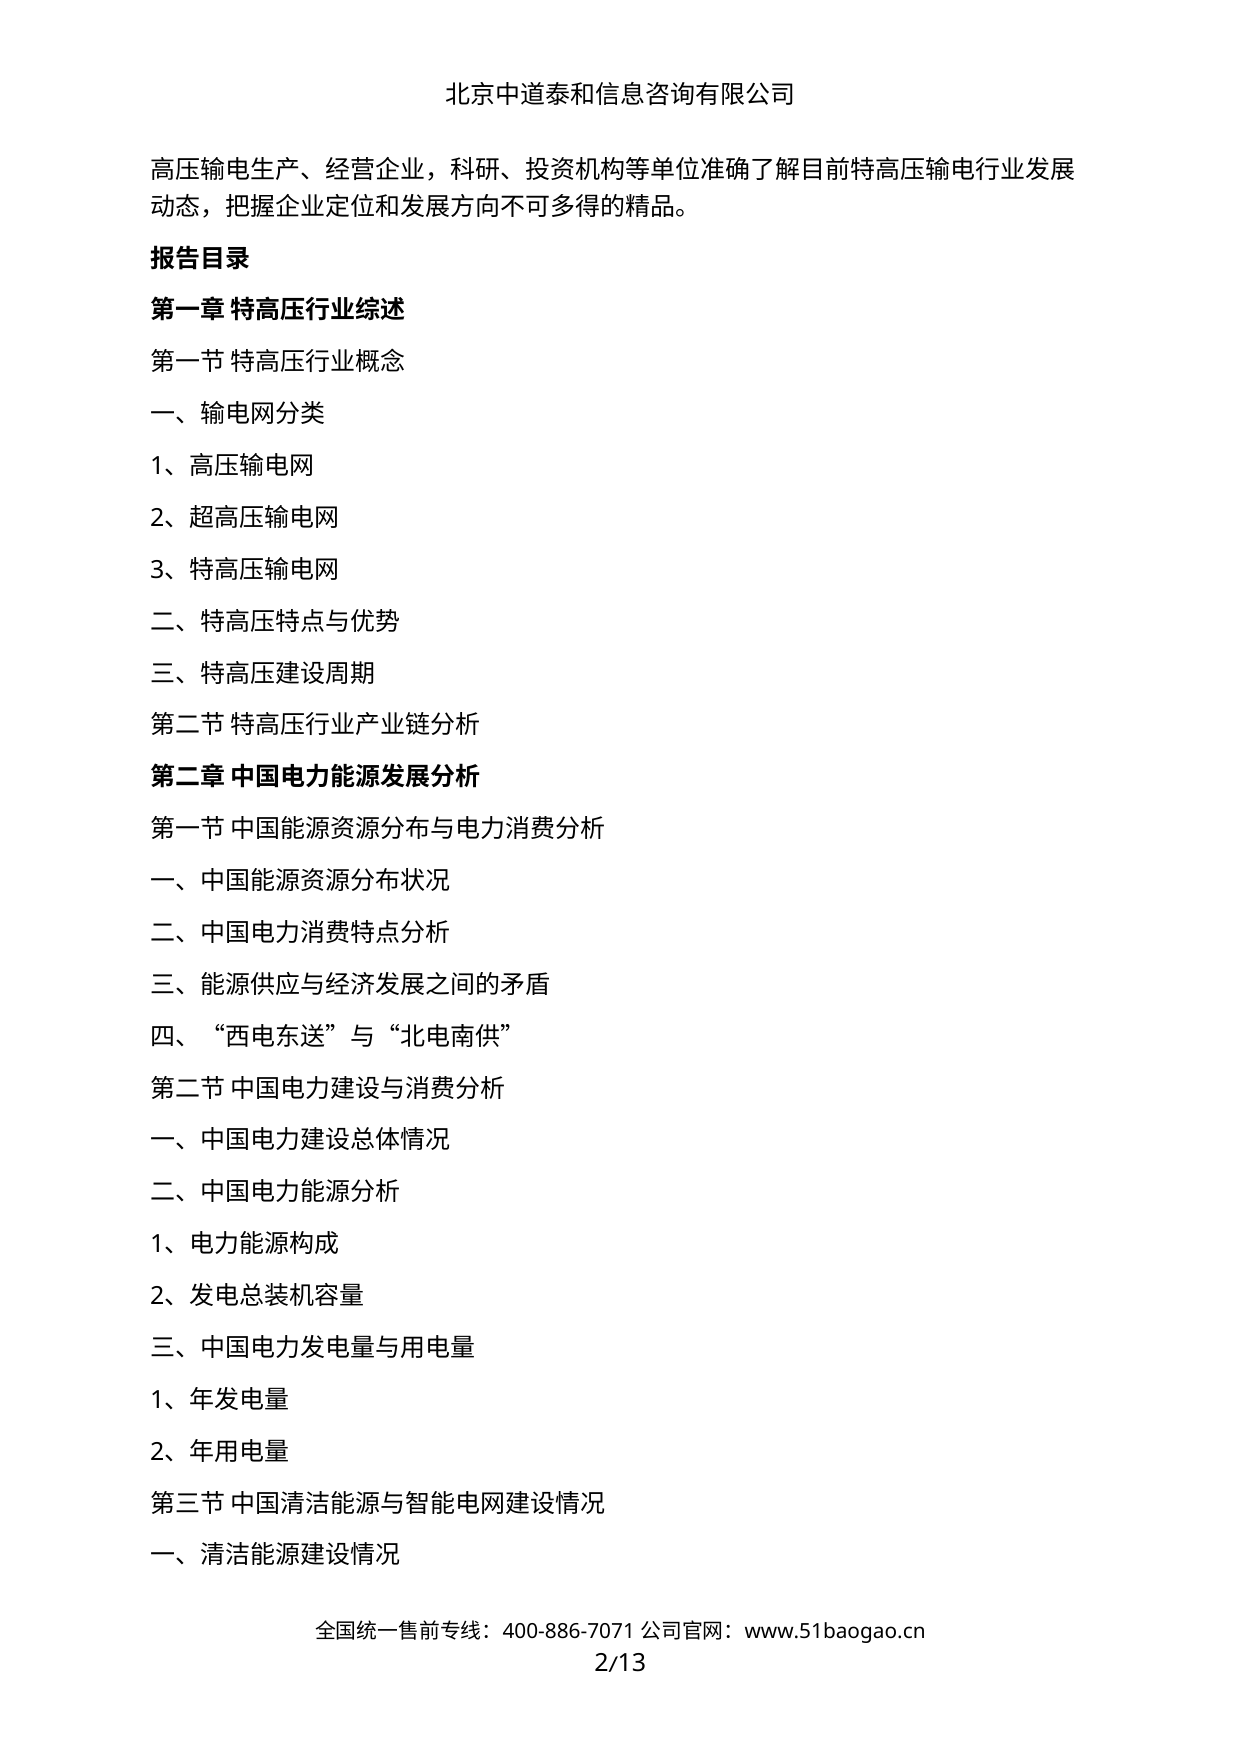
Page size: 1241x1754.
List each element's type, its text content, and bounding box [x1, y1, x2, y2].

text 第二章 中国电力能源发展分析 [150, 757, 1090, 793]
text 一、输电网分类 [150, 394, 1090, 430]
text 一、中国电力建设总体情况 [150, 1120, 1090, 1156]
text 第一节 特高压行业概念 [150, 342, 1090, 378]
text 2、发电总装机容量 [150, 1276, 1090, 1312]
text 二、特高压特点与优势 [150, 601, 1090, 637]
text 二、中国电力能源分析 [150, 1172, 1090, 1208]
text 3、特高压输电网 [150, 549, 1090, 586]
text 三、中国电力发电量与用电量 [150, 1327, 1090, 1364]
text 1、高压输电网 [150, 446, 1090, 482]
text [150, 150, 1090, 222]
text 2、超高压输电网 [150, 497, 1090, 534]
text 报告目录 [150, 238, 1090, 274]
text 第三节 中国清洁能源与智能电网建设情况 [150, 1483, 1090, 1519]
text 二、中国电力消费特点分析 [150, 912, 1090, 949]
text 第一节 中国能源资源分布与电力消费分析 [150, 809, 1090, 845]
text 三、特高压建设周期 [150, 653, 1090, 689]
text 一、中国能源资源分布状况 [150, 861, 1090, 897]
text 三、能源供应与经济发展之间的矛盾 [150, 964, 1090, 1001]
text 第二节 中国电力建设与消费分析 [150, 1068, 1090, 1104]
text 1、电力能源构成 [150, 1224, 1090, 1260]
text 一、清洁能源建设情况 [150, 1535, 1090, 1571]
text 2、年用电量 [150, 1431, 1090, 1467]
text 第一章 特高压行业综述 [150, 290, 1090, 326]
text 1、年发电量 [150, 1379, 1090, 1416]
text 第二节 特高压行业产业链分析 [150, 705, 1090, 741]
text 四、“西电东送”与“北电南供” [150, 1016, 1090, 1052]
